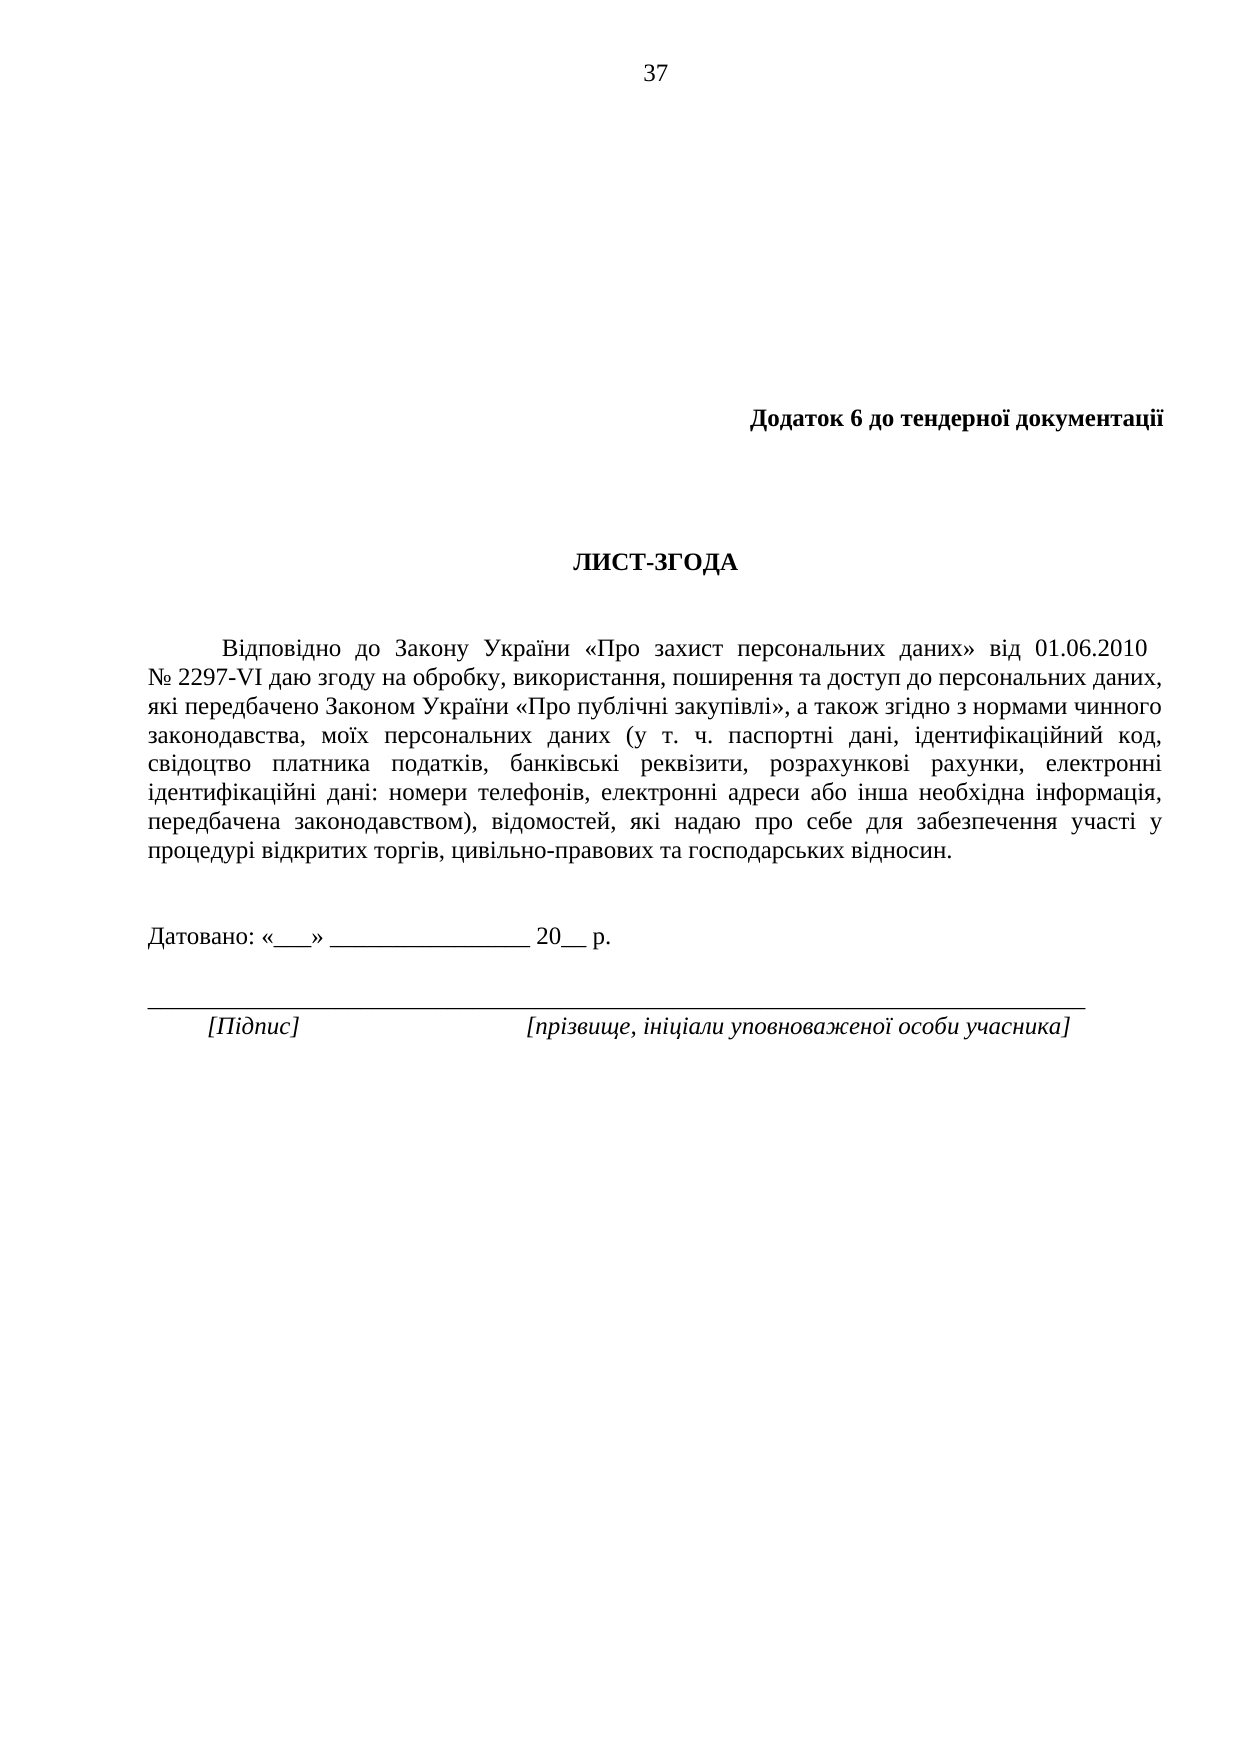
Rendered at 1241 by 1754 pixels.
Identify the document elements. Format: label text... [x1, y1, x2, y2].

text [Підпис] [прізвище, ініціали уповноваженої особи учасника] [148, 1011, 1163, 1040]
text Датовано: «___» ________________ 20__ р. [148, 921, 1163, 950]
text Відповідно до Закону України «Про захист персональних даних» від 01.06.2010 № 2297-VI даю згоду на обробку, використання, поширення та доступ до персональних даних, які передбачено Законом України «Про публічні закупівлі», а також згідно з нормами чинного законодавства, моїх персональних даних (у т. ч. паспортні дані, ідентифікаційний код, свідоцтво платника податків, банківські реквізити, розрахункові рахунки, електронні ідентифікаційні дані: номери телефонів, електронні адреси або інша необхідна інформація, передбачена законодавством), відомостей, які надаю про себе для забезпечення участі у процедурі відкритих торгів, цивільно-правових та господарських відносин. [148, 633, 1163, 863]
text Додаток 6 до тендерної документації [148, 403, 1163, 432]
text ЛИСТ-ЗГОДА [148, 547, 1163, 576]
text ___________________________________________________________________________ [148, 983, 1163, 1011]
